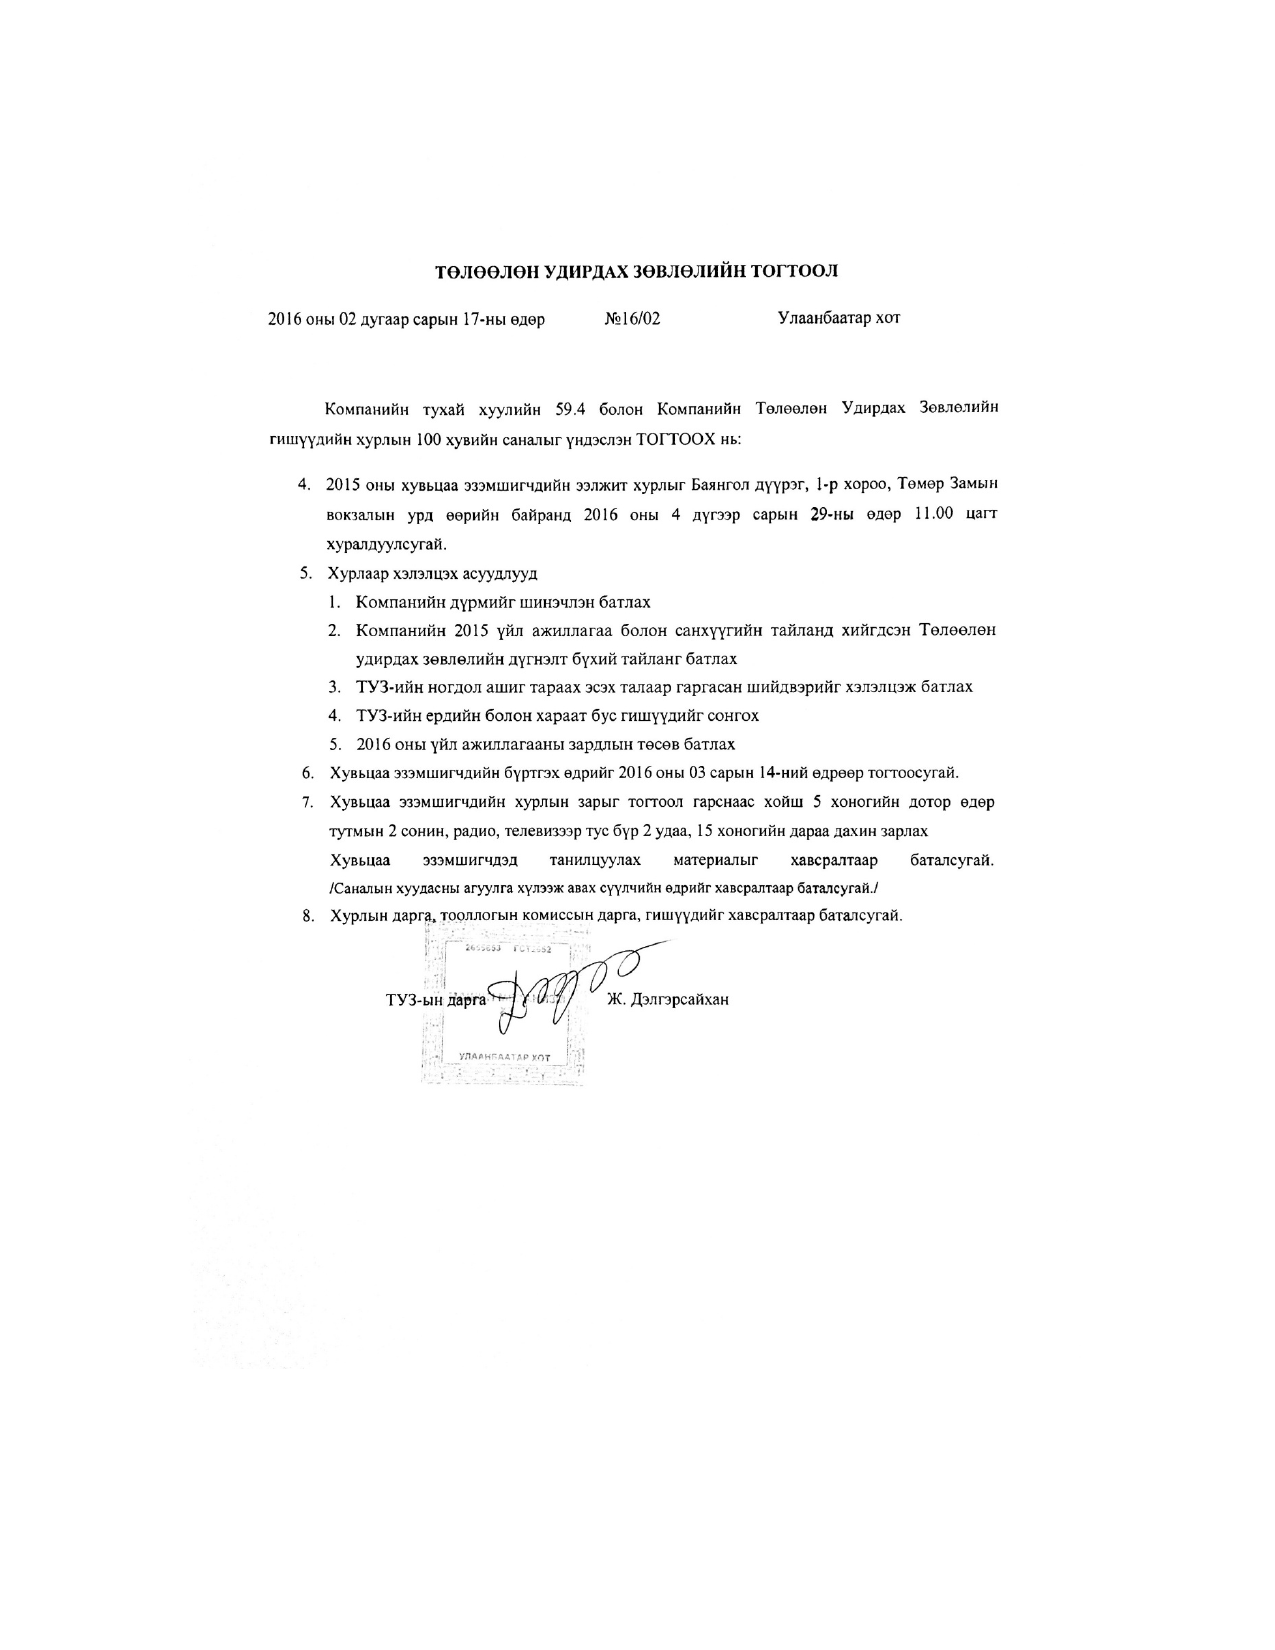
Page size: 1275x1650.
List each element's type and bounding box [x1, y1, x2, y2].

picture [187, 150, 1088, 1369]
